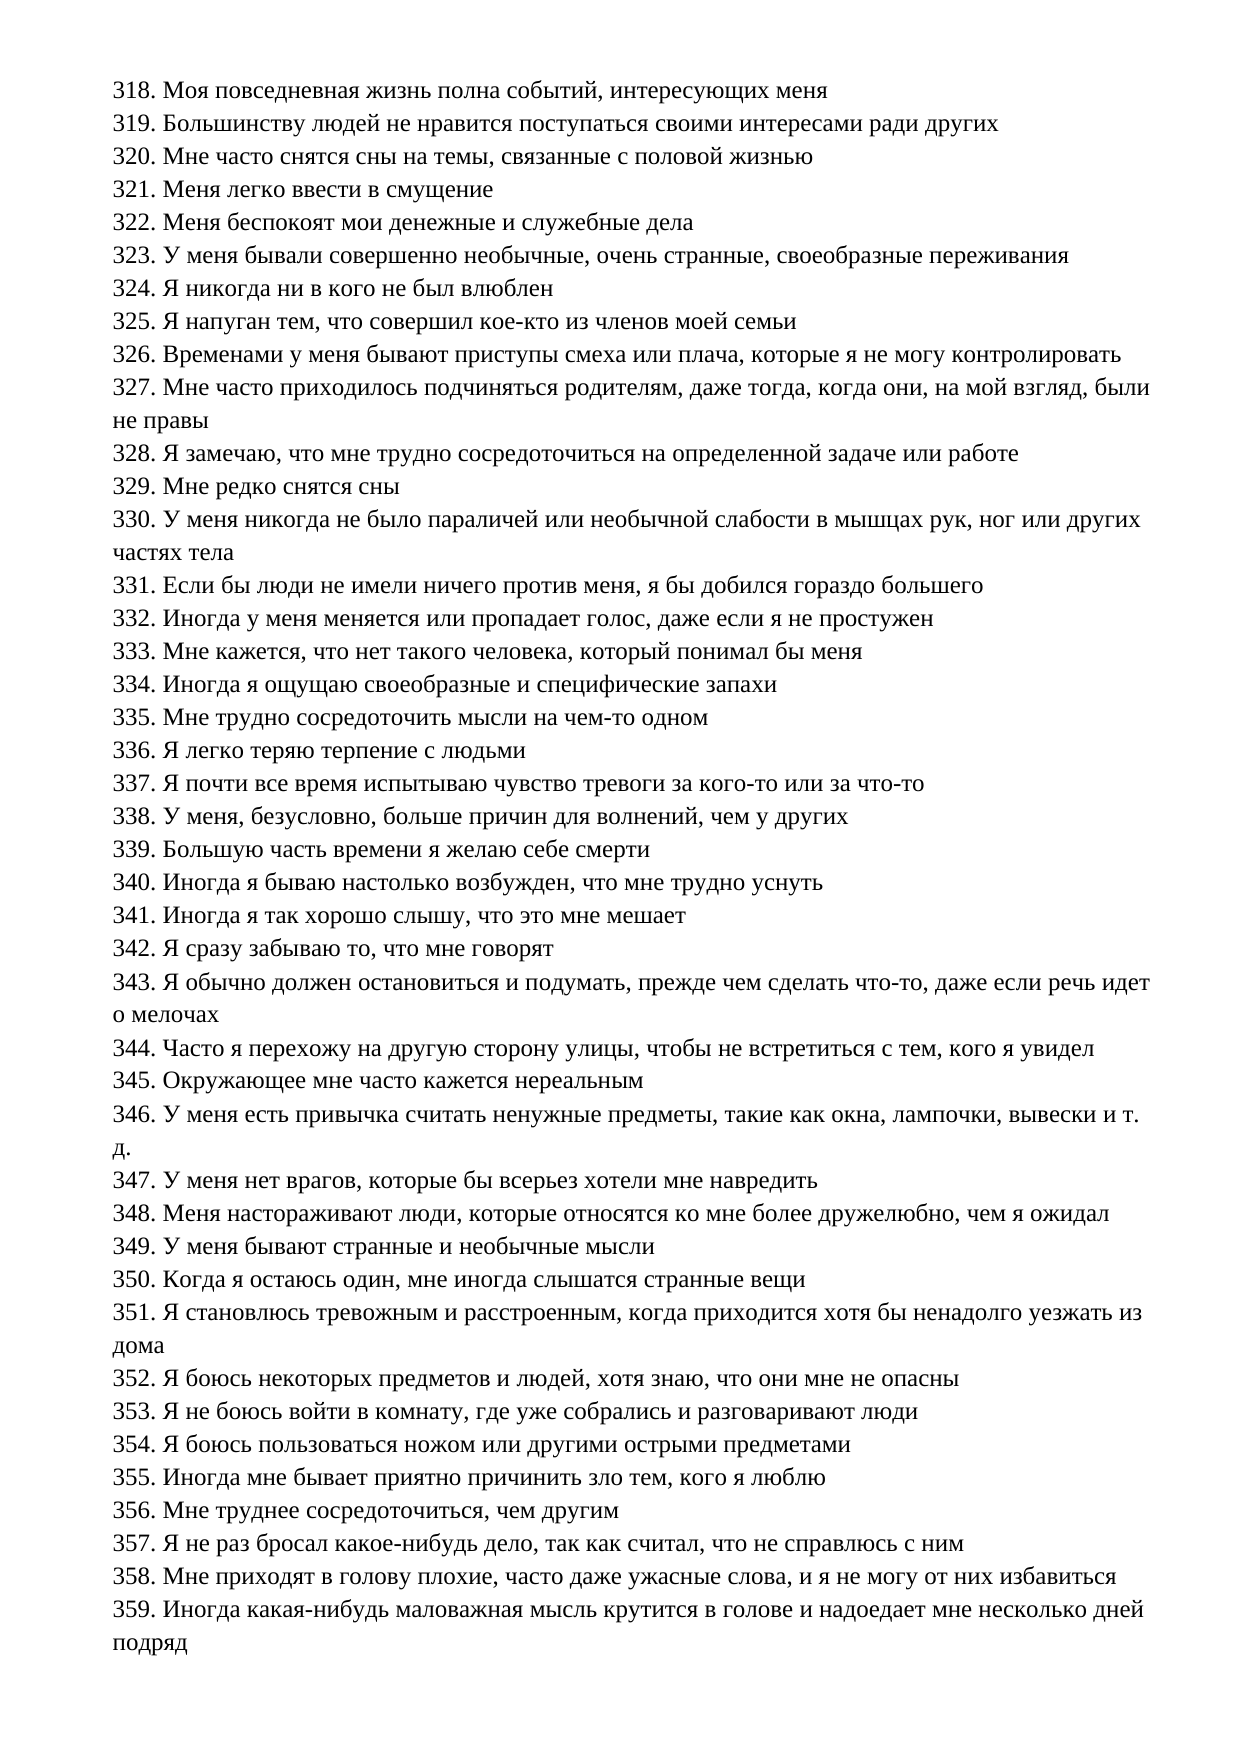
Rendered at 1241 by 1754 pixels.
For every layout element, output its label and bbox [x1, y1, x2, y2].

text [112, 75, 1165, 1656]
